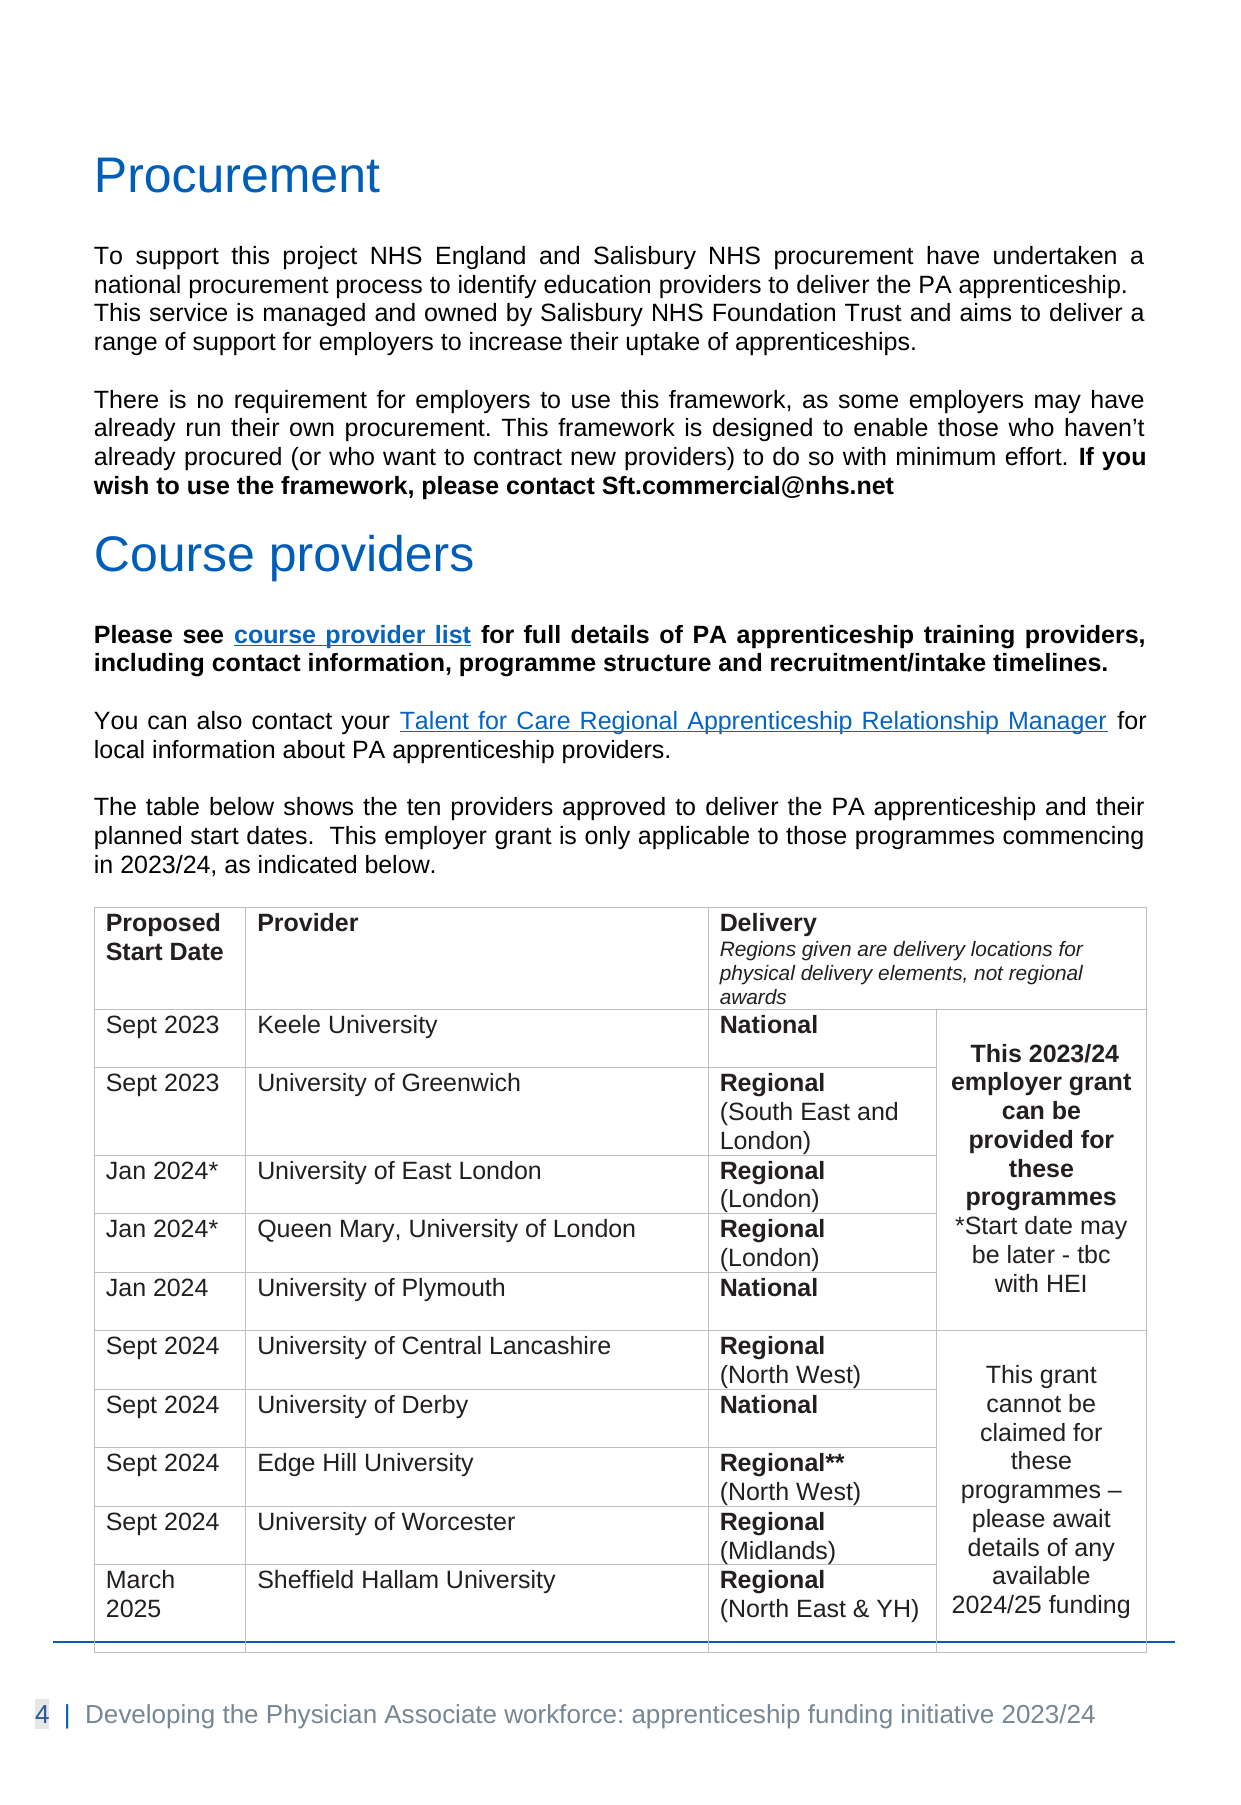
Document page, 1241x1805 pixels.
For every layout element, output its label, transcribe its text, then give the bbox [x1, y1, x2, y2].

table_header Provider [246, 908, 708, 1009]
table_cell Sept 2023 [95, 1010, 245, 1067]
table_cell University of East London [246, 1156, 708, 1213]
table_cell National [709, 1273, 936, 1330]
table_cell Jan 2024 [95, 1273, 245, 1330]
table_cell Regional (London) [709, 1156, 936, 1213]
text The table below shows the ten providers approved to deliver the PA apprenticeship and their planned start dates. This employer grant is only applicable to those programmes commencing in 2023/24, as indicated below. [94, 792, 1146, 878]
table_cell Sept 2024 [95, 1507, 245, 1564]
text There is no requirement for employers to use this framework, as some employers may have already run their own procurement. This framework is designed to enable those who haven’t already procured (or who want to contract new providers) to do so with minimum effort. If you wish to use the framework, please contact Sft.commercial@nhs.net [94, 384, 1146, 499]
text This service is managed and owned by Salisbury NHS Foundation Trust and aims to deliver a range of support for employers to increase their uptake of apprenticeships. [94, 298, 1146, 356]
table_header Delivery Regions given are delivery locations for physical delivery elements, not regional awards [709, 908, 1146, 1009]
table_cell Regional (North East & YH) [709, 1565, 936, 1652]
table_cell Regional (London) [709, 1214, 936, 1272]
table_cell University of Greenwich [246, 1068, 708, 1154]
table_cell Sheffield Hallam University [246, 1565, 708, 1652]
table_cell Sept 2024 [95, 1448, 245, 1506]
table_cell Regional (North West) [709, 1331, 936, 1389]
table_cell University of Derby [246, 1390, 708, 1447]
table_cell Sept 2024 [95, 1390, 245, 1447]
table_cell National [709, 1390, 936, 1447]
table_cell Regional (South East and London) [709, 1068, 936, 1154]
text You can also contact your Talent for Care Regional Apprenticeship Relationship Manager for local information about PA apprenticeship providers. [94, 706, 1146, 763]
table_cell Sept 2023 [95, 1068, 245, 1154]
table_cell National [709, 1010, 936, 1067]
text Please see course provider list for full details of PA apprenticeship training providers, including contact information, programme structure and recruitment/intake timelines. [94, 619, 1146, 677]
table_cell University of Plymouth [246, 1273, 708, 1330]
table_cell Queen Mary, University of London [246, 1214, 708, 1272]
table_header Proposed Start Date [95, 908, 245, 1009]
table_cell March 2025 [95, 1565, 245, 1652]
table_cell This grant cannot be claimed for these programmes – please await details of any available 2024/25 funding [937, 1331, 1146, 1652]
table_cell Regional** (North West) [709, 1448, 936, 1506]
text To support this project NHS England and Salisbury NHS procurement have undertaken a national procurement process to identify education providers to deliver the PA apprenticeship. [94, 241, 1146, 298]
table_cell Jan 2024* [95, 1156, 245, 1213]
table_cell Keele University [246, 1010, 708, 1067]
table_cell University of Worcester [246, 1507, 708, 1564]
table_cell Edge Hill University [246, 1448, 708, 1506]
table_cell This 2023/24 employer grant can be provided for these programmes *Start date may be later - tbc with HEI [937, 1010, 1146, 1330]
table_cell Jan 2024* [95, 1214, 245, 1272]
subtitle Course providers [94, 524, 1146, 582]
table_cell University of Central Lancashire [246, 1331, 708, 1389]
table_cell Regional (Midlands) [709, 1507, 936, 1564]
subtitle Procurement [94, 146, 1146, 203]
table_cell Sept 2024 [95, 1331, 245, 1389]
